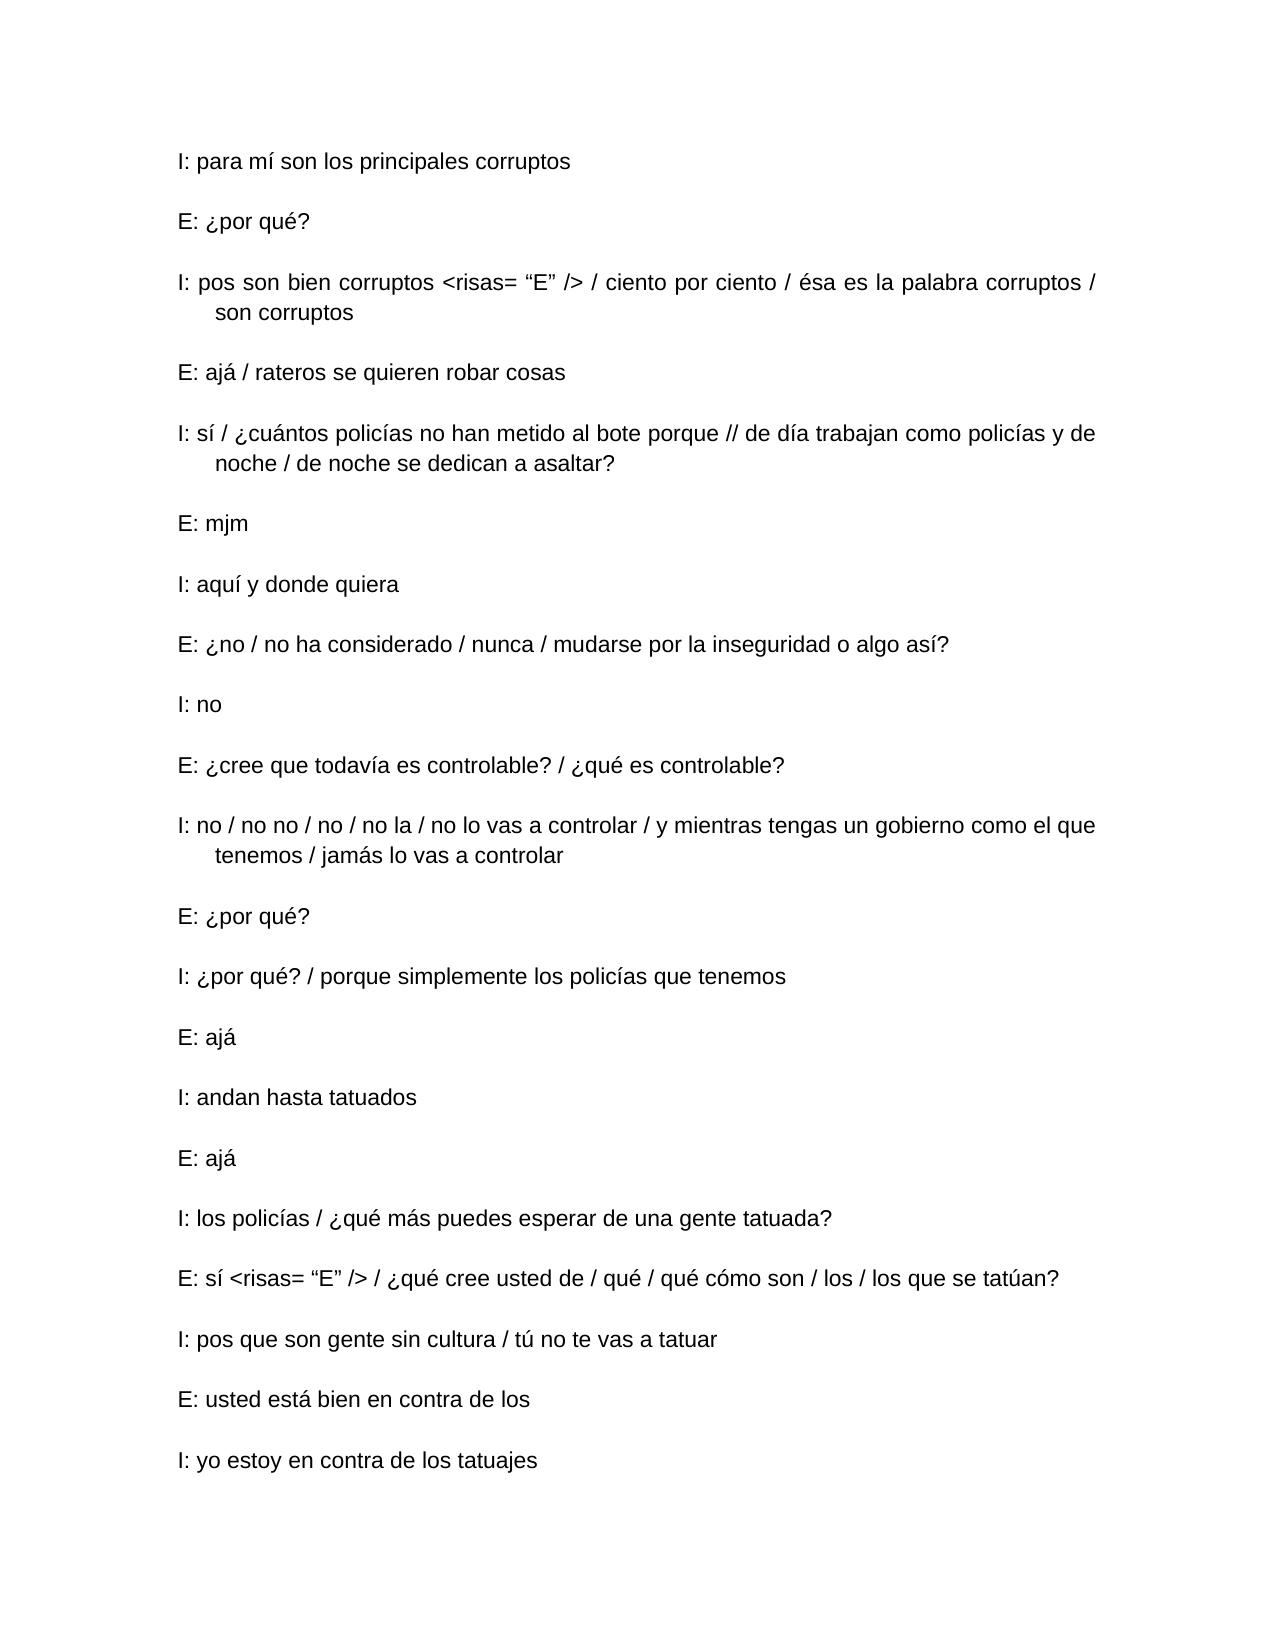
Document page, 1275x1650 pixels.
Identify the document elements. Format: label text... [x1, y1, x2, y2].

text I: andan hasta tatuados [177, 1084, 1098, 1111]
text I: no [177, 691, 1098, 718]
text I: los policías / ¿qué más puedes esperar de una gente tatuada? [177, 1205, 1098, 1231]
text E: ajá [177, 1144, 1098, 1171]
text I: pos que son gente sin cultura / tú no te vas a tatuar [177, 1326, 1098, 1352]
text I: ¿por qué? / porque simplemente los policías que tenemos [177, 963, 1098, 990]
text I: aquí y donde quiera [177, 571, 1098, 597]
text E: ajá [177, 1024, 1098, 1050]
text E: mjm [177, 510, 1098, 537]
text I: para mí son los principales corruptos [177, 148, 1098, 174]
text E: ¿por qué? [177, 903, 1098, 929]
text E: ¿por qué? [177, 208, 1098, 234]
text E: usted está bien en contra de los [177, 1386, 1098, 1413]
text I: no / no no / no / no la / no lo vas a controlar / y mientras tengas un gobierno como el que tenemos / jamás lo vas a controlar [177, 812, 1098, 869]
text I: yo estoy en contra de los tatuajes [177, 1447, 1098, 1473]
text E: ¿cree que todavía es controlable? / ¿qué es controlable? [177, 752, 1098, 778]
text I: sí / ¿cuántos policías no han metido al bote porque // de día trabajan como policías y de noche / de noche se dedican a asaltar? [177, 419, 1098, 476]
text E: sí <risas= “E” /> / ¿qué cree usted de / qué / qué cómo son / los / los que se tatúan? [177, 1265, 1098, 1292]
text E: ajá / rateros se quieren robar cosas [177, 359, 1098, 386]
text I: pos son bien corruptos <risas= “E” /> / ciento por ciento / ésa es la palabra corruptos / son corruptos [177, 268, 1098, 325]
text E: ¿no / no ha considerado / nunca / mudarse por la inseguridad o algo así? [177, 631, 1098, 657]
